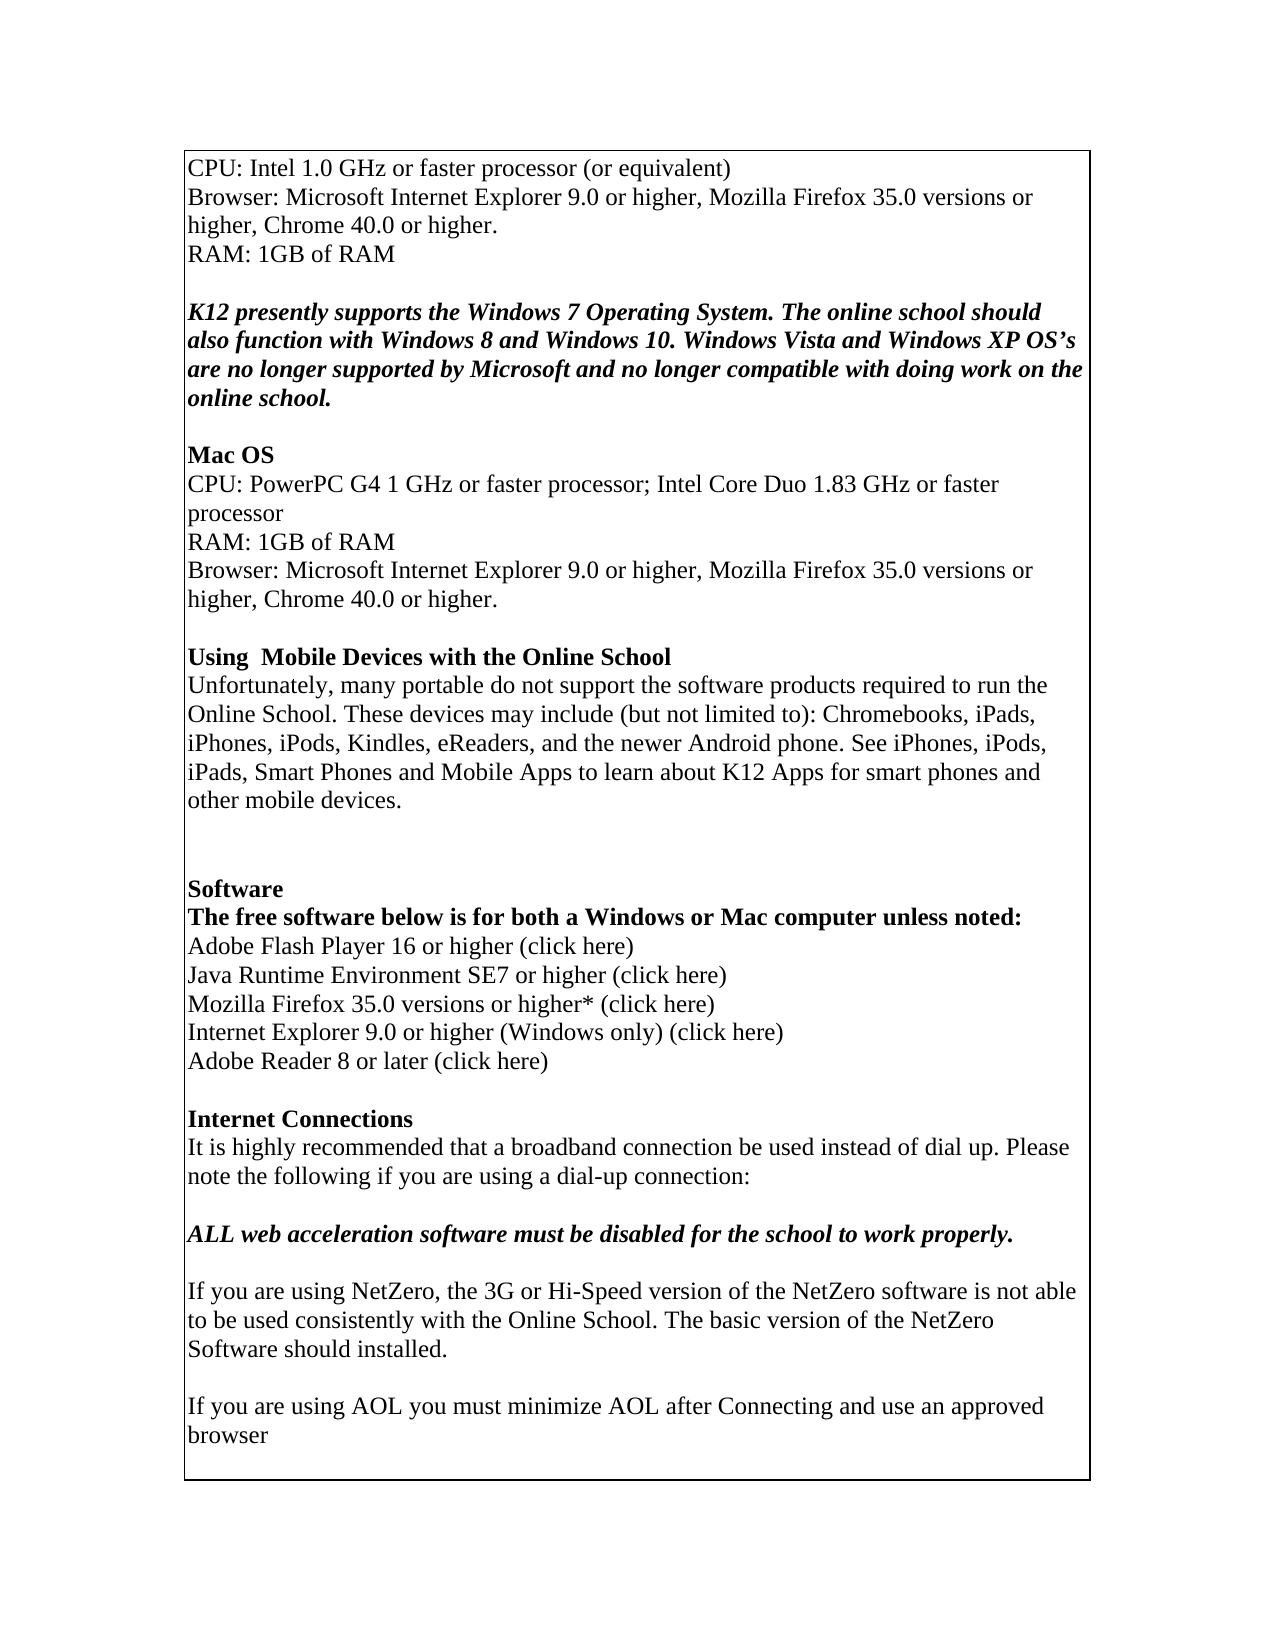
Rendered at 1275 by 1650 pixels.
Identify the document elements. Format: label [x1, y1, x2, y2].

text [185, 871, 1089, 1479]
text [185, 151, 1089, 871]
